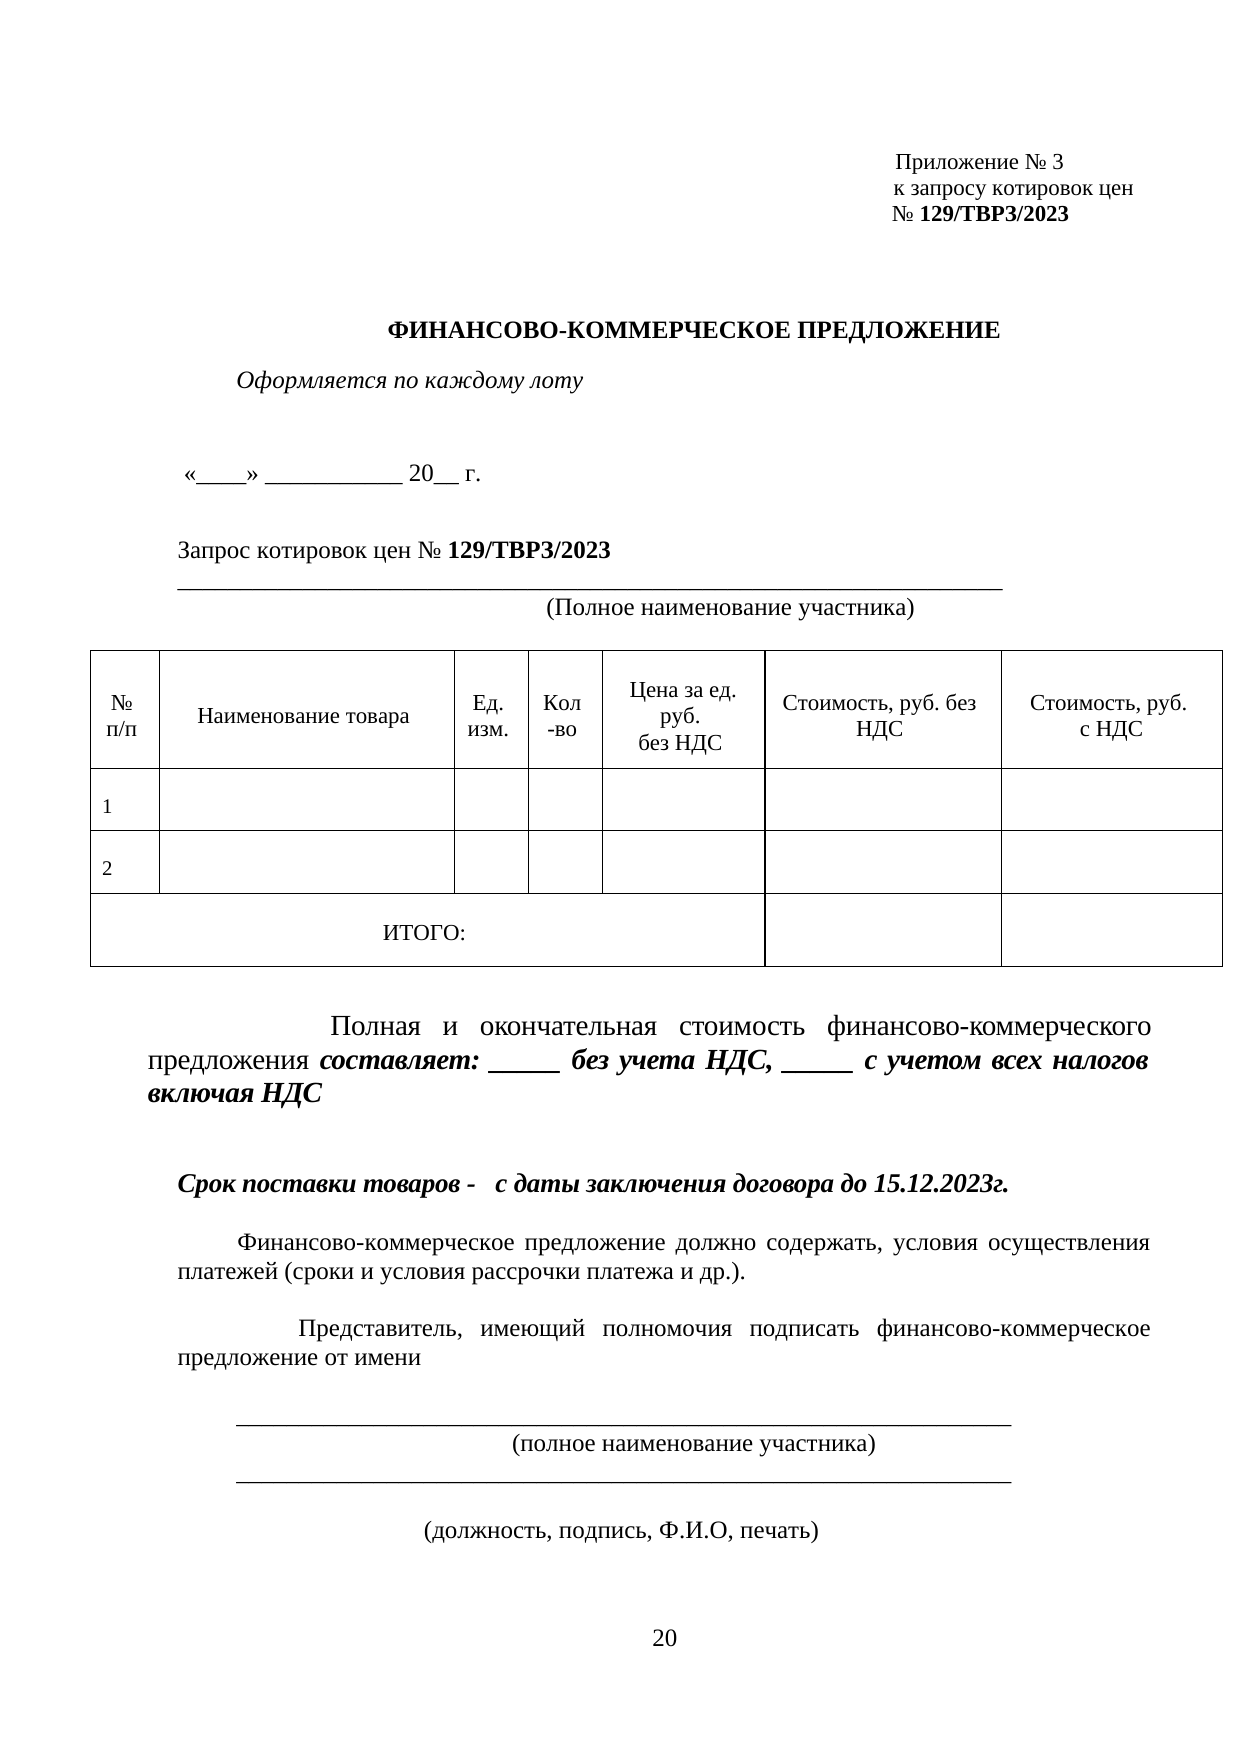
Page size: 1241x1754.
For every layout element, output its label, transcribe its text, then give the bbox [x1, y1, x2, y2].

table_header Цена за ед. руб. без НДС [603, 651, 764, 767]
table_cell [529, 831, 602, 893]
table_cell [160, 769, 454, 830]
text Запрос котировок цен № 129/ТВРЗ/2023 [177, 535, 1152, 564]
table_cell [529, 769, 602, 830]
text Оформляется по каждому лоту [177, 356, 1152, 394]
table_cell [160, 831, 454, 893]
list Финансово-коммерческое предложение должно содержать, условия осуществления платежей (сроки и условия рассрочки платежа и др.). [177, 1227, 1152, 1285]
table_cell [1002, 831, 1222, 893]
text __________________________________________________________________ [177, 564, 1152, 592]
table_cell ИТОГО: [91, 894, 764, 966]
text «____» ___________ 20__ г. [177, 458, 1152, 487]
text Приложение № 3 [177, 148, 1152, 174]
table_header Стоимость, руб. с НДС [1002, 651, 1222, 767]
text ______________________________________________________________ [177, 1457, 1152, 1486]
table_cell [1002, 894, 1222, 966]
text Полная и окончательная стоимость финансово-коммерческого предложения составляет: _____ без учета НДС, _____ с учетом всех налогов включая НДС [148, 1008, 1152, 1109]
table_cell [455, 769, 528, 830]
table_header Наименование товара [160, 651, 454, 767]
table_cell 1 [91, 769, 159, 830]
table_cell [455, 831, 528, 893]
table_cell [766, 769, 1001, 830]
text (полное наименование участника) [177, 1428, 1152, 1457]
text ______________________________________________________________ [177, 1400, 1152, 1428]
text (Полное наименование участника) [472, 592, 1152, 621]
table_cell [1002, 769, 1222, 830]
table_cell [766, 894, 1001, 966]
text Срок поставки товаров - с даты заключения договора до 15.12.2023г. [148, 1167, 1152, 1198]
table_cell 2 [91, 831, 159, 893]
text (должность, подпись, Ф.И.О, печать) [177, 1515, 1152, 1543]
text № 129/ТВРЗ/2023 [841, 200, 1152, 227]
table_header Кол-во [529, 651, 602, 767]
text Представитель, имеющий полномочия подписать финансово-коммерческое предложение от имени [177, 1313, 1152, 1371]
table_cell [603, 831, 764, 893]
table_header Ед. изм. [455, 651, 528, 767]
table_cell [603, 769, 764, 830]
text ФИНАНСОВО-КОММЕРЧЕСКОЕ ПРЕДЛОЖЕНИЕ [177, 306, 1152, 344]
table_header № п/п [91, 651, 159, 767]
table_cell [766, 831, 1001, 893]
text к запросу котировок цен [177, 174, 1152, 200]
table_header Стоимость, руб. без НДС [766, 651, 1001, 767]
